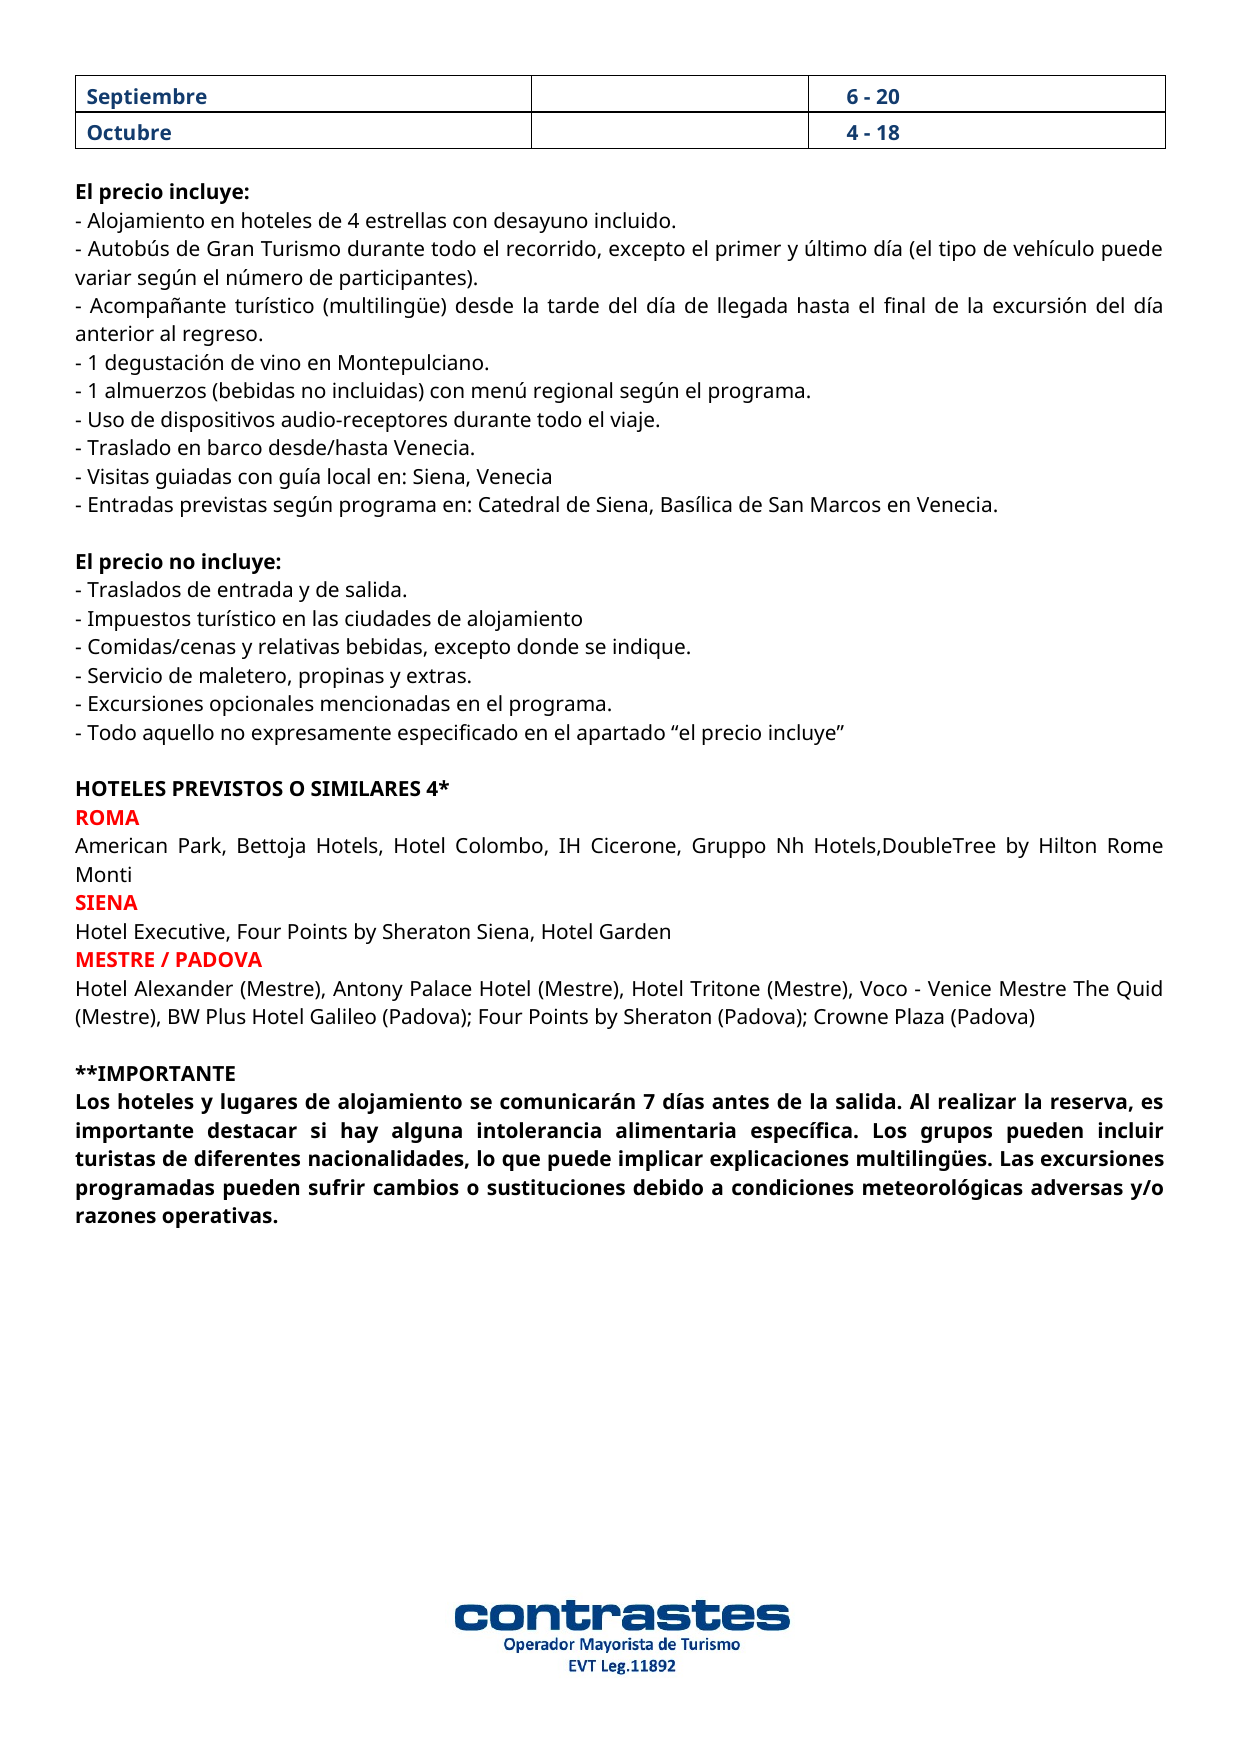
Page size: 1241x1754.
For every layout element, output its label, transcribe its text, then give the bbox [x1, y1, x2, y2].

table_cell 6 - 20 [809, 76, 1165, 111]
table_cell Octubre [76, 113, 531, 148]
text Hotel Alexander (Mestre), Antony Palace Hotel (Mestre), Hotel Tritone (Mestre), Voco - Venice Mestre The Quid (Mestre), BW Plus Hotel Galileo (Padova); Four Points by Sheraton (Padova); Crowne Plaza (Padova) [75, 974, 1165, 1031]
text HOTELES PREVISTOS O SIMILARES 4* [75, 774, 1165, 803]
text American Park, Bettoja Hotels, Hotel Colombo, IH Cicerone, Gruppo Nh Hotels,DoubleTree by Hilton Rome Monti [75, 831, 1165, 888]
picture [445, 1590, 796, 1681]
text - 1 degustación de vino en Montepulciano. [75, 348, 1165, 376]
text Los hoteles y lugares de alojamiento se comunicarán 7 días antes de la salida. Al realizar la reserva, es importante destacar si hay alguna intolerancia alimentaria específica. Los grupos pueden incluir turistas de diferentes nacionalidades, lo que puede implicar explicaciones multilingües. Las excursiones programadas pueden sufrir cambios o sustituciones debido a condiciones meteorológicas adversas y/o razones operativas. [75, 1087, 1165, 1229]
text - Alojamiento en hoteles de 4 estrellas con desayuno incluido. [75, 206, 1165, 234]
text ROMA [75, 803, 1165, 831]
text - Uso de dispositivos audio-receptores durante todo el viaje. [75, 405, 1165, 433]
text - Autobús de Gran Turismo durante todo el recorrido, excepto el primer y último día (el tipo de vehículo puede variar según el número de participantes). [75, 234, 1165, 291]
text - Servicio de maletero, propinas y extras. [75, 661, 1165, 689]
text - Comidas/cenas y relativas bebidas, excepto donde se indique. [75, 632, 1165, 661]
text - Visitas guiadas con guía local en: Siena, Venecia [75, 462, 1165, 490]
text - 1 almuerzos (bebidas no incluidas) con menú regional según el programa. [75, 376, 1165, 405]
text - Entradas previstas según programa en: Catedral de Siena, Basílica de San Marcos en Venecia. [75, 490, 1165, 519]
table_cell [532, 113, 808, 148]
table_cell 4 - 18 [809, 113, 1165, 148]
text - Acompañante turístico (multilingüe) desde la tarde del día de llegada hasta el final de la excursión del día anterior al regreso. [75, 291, 1165, 348]
text MESTRE / PADOVA [75, 945, 1165, 974]
text El precio incluye: [75, 177, 1165, 206]
table_cell Septiembre [76, 76, 531, 111]
text - Todo aquello no expresamente especificado en el apartado “el precio incluye” [75, 718, 1165, 746]
text - Impuestos turístico en las ciudades de alojamiento [75, 604, 1165, 632]
text - Excursiones opcionales mencionadas en el programa. [75, 689, 1165, 718]
table_cell [532, 76, 808, 111]
text **IMPORTANTE [75, 1059, 1165, 1087]
text Hotel Executive, Four Points by Sheraton Siena, Hotel Garden [75, 917, 1165, 945]
text - Traslados de entrada y de salida. [75, 576, 1165, 604]
text SIENA [75, 888, 1165, 917]
text El precio no incluye: [75, 547, 1165, 576]
text - Traslado en barco desde/hasta Venecia. [75, 433, 1165, 462]
